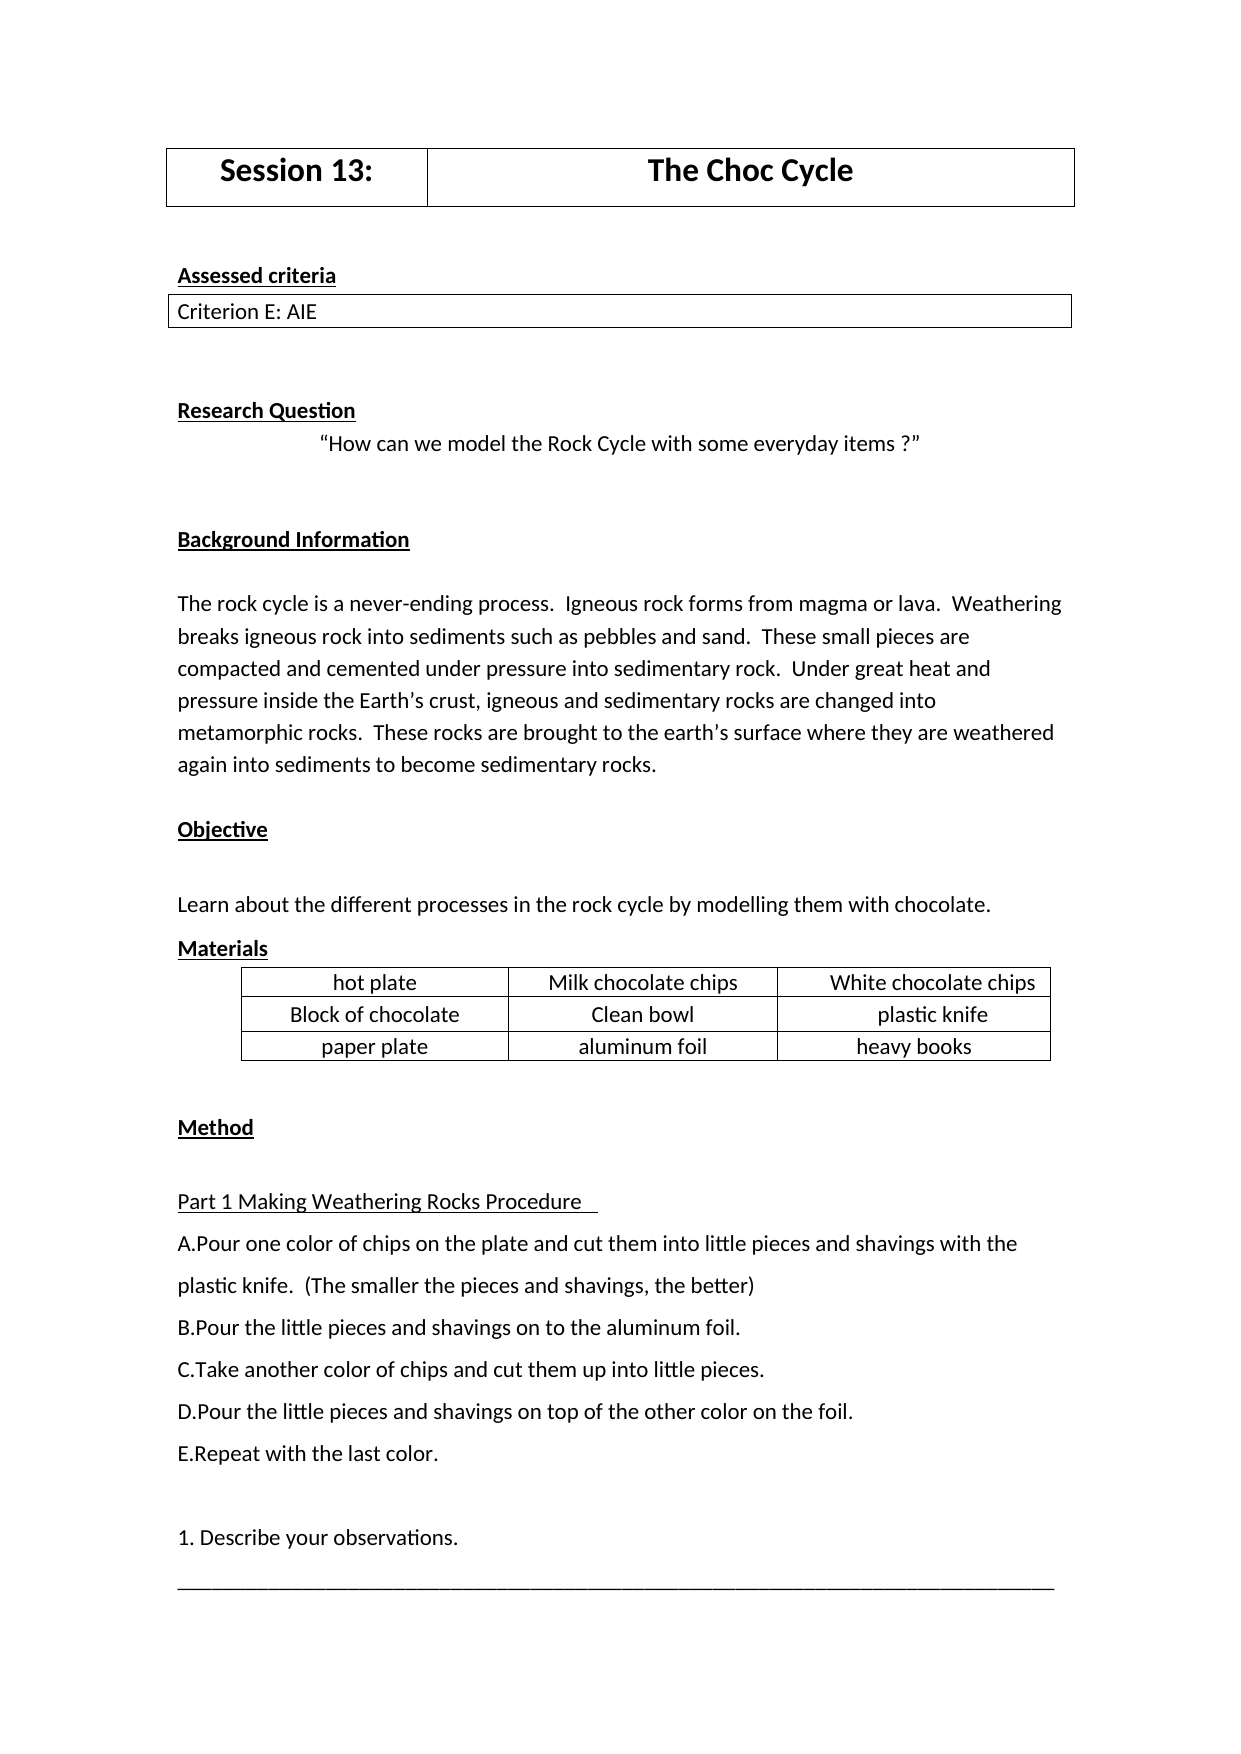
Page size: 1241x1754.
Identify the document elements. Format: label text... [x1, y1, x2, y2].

text Background Information [177, 525, 1063, 553]
table_cell paper plate [242, 1032, 508, 1060]
table_header Milk chocolate chips [509, 968, 777, 996]
subtitle Assessed criteria [177, 261, 1063, 289]
text Part 1 Making Weathering Rocks Procedure [177, 1187, 1063, 1215]
text Objective [177, 815, 1063, 843]
table_header Session 13: [167, 149, 427, 206]
text C.Take another color of chips and cut them up into little pieces. [177, 1355, 1063, 1383]
table_cell heavy books [778, 1032, 1050, 1060]
table_header White chocolate chips [778, 968, 1050, 996]
text B.Pour the little pieces and shavings on to the aluminum foil. [177, 1313, 1063, 1341]
table_cell Block of chocolate [242, 997, 508, 1031]
text The rock cycle is a never-ending process. Igneous rock forms from magma or lava. Weathering breaks igneous rock into sediments such as pebbles and sand. These small pieces are compacted and cemented under pressure into sedimentary rock. Under great heat and pressure inside the Earth’s crust, igneous and sedimentary rocks are changed into metamorphic rocks. These rocks are brought to the earth’s surface where they are weathered again into sediments to become sedimentary rocks. [177, 589, 1063, 778]
table_cell aluminum foil [509, 1032, 777, 1060]
text A.Pour one color of chips on the plate and cut them into little pieces and shavings with the plastic knife. (The smaller the pieces and shavings, the better) [177, 1229, 1063, 1299]
text D.Pour the little pieces and shavings on top of the other color on the foil. [177, 1397, 1063, 1425]
text Method [177, 1113, 1133, 1141]
text Learn about the different processes in the rock cycle by modelling them with chocolate. [177, 890, 1063, 918]
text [177, 1523, 1063, 1593]
table_header hot plate [242, 968, 508, 996]
text Research Question [177, 396, 1063, 424]
table_header The Choc Cycle [428, 149, 1074, 206]
text Materials [177, 934, 1063, 962]
text E.Repeat with the last color. [177, 1439, 1063, 1467]
table_cell Clean bowl [509, 997, 777, 1031]
text Criterion E: AIE [169, 295, 1071, 327]
text “How can we model the Rock Cycle with some everyday items ?” [177, 429, 1063, 457]
table_cell plastic knife [778, 997, 1050, 1031]
